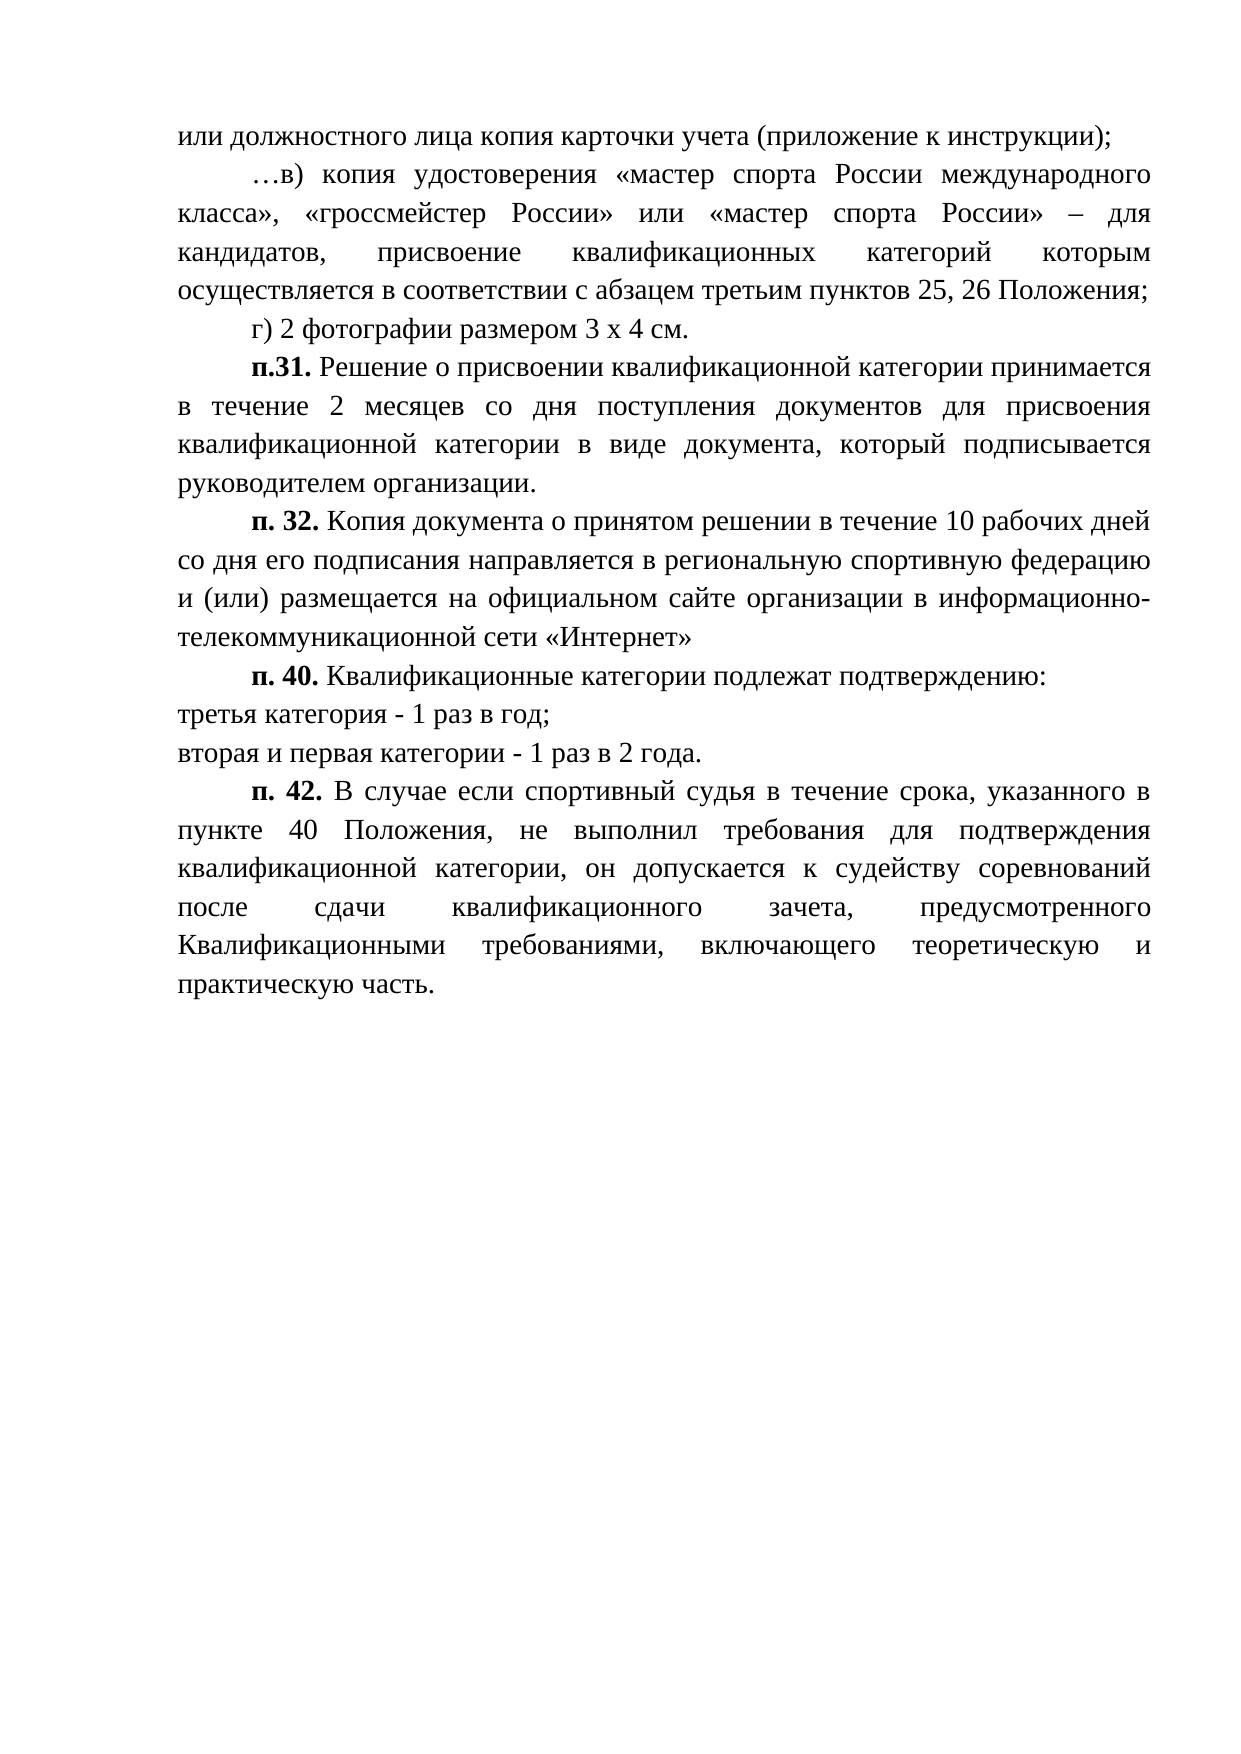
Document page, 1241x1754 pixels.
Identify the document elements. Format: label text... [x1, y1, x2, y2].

text п. 32. Копия документа о принятом решении в течение 10 рабочих дней со дня его подписания направляется в региональную спортивную федерацию и (или) размещается на официальном сайте организации в информационно-телекоммуникационной сети «Интернет» [177, 503, 1152, 653]
text вторая и первая категории - 1 раз в 2 года. [177, 735, 1152, 768]
text п.31. Решение о присвоении квалификационной категории принимается в течение 2 месяцев со дня поступления документов для присвоения квалификационной категории в виде документа, который подписывается руководителем организации. [177, 349, 1152, 498]
text п. 42. В случае если спортивный судья в течение срока, указанного в пункте 40 Положения, не выполнил требования для подтверждения квалификационной категории, он допускается к судейству соревнований после сдачи квалификационного зачета, предусмотренного Квалификационными требованиями, включающего теоретическую и практическую часть. [177, 773, 1152, 999]
text г) 2 фотографии размером 3 x 4 см. [177, 311, 1152, 344]
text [177, 118, 1152, 152]
text п. 40. Квалификационные категории подлежат подтверждению: [177, 658, 1152, 691]
text …в) копия удостоверения «мастер спорта России международного класса», «гроссмейстер России» или «мастер спорта России» – для кандидатов, присвоение квалификационных категорий которым осуществляется в соответствии с абзацем третьим пунктов 25, 26 Положения; [177, 157, 1152, 306]
text третья категория - 1 раз в год; [177, 696, 1152, 730]
